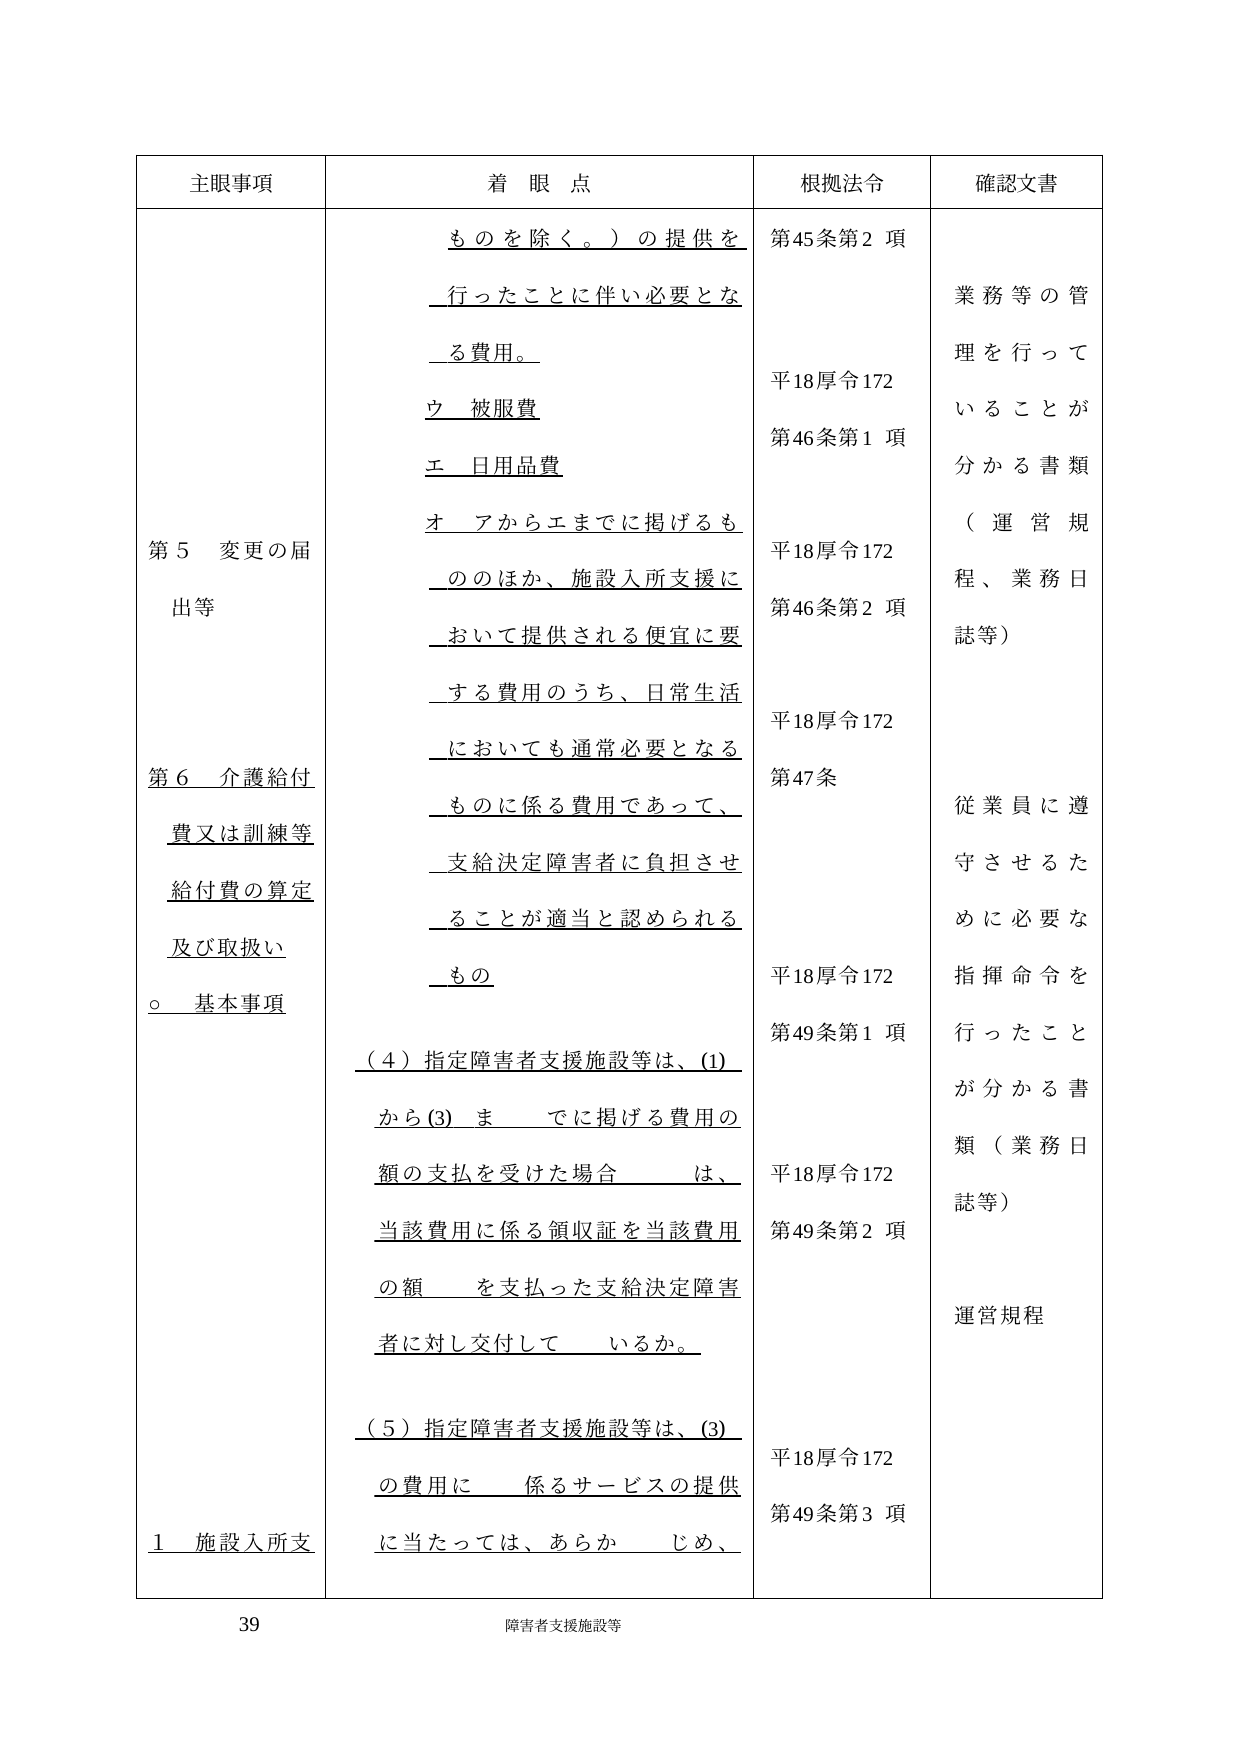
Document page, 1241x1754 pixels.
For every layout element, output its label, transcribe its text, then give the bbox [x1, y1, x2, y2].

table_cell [137, 209, 325, 1598]
table_header 確認文書 [931, 156, 1102, 208]
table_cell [754, 209, 930, 1598]
table_header 主眼事項 [137, 156, 325, 208]
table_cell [931, 209, 1102, 1598]
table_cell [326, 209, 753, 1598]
table_header 着 眼 点 [326, 156, 753, 208]
table_header 根拠法令 [754, 156, 930, 208]
